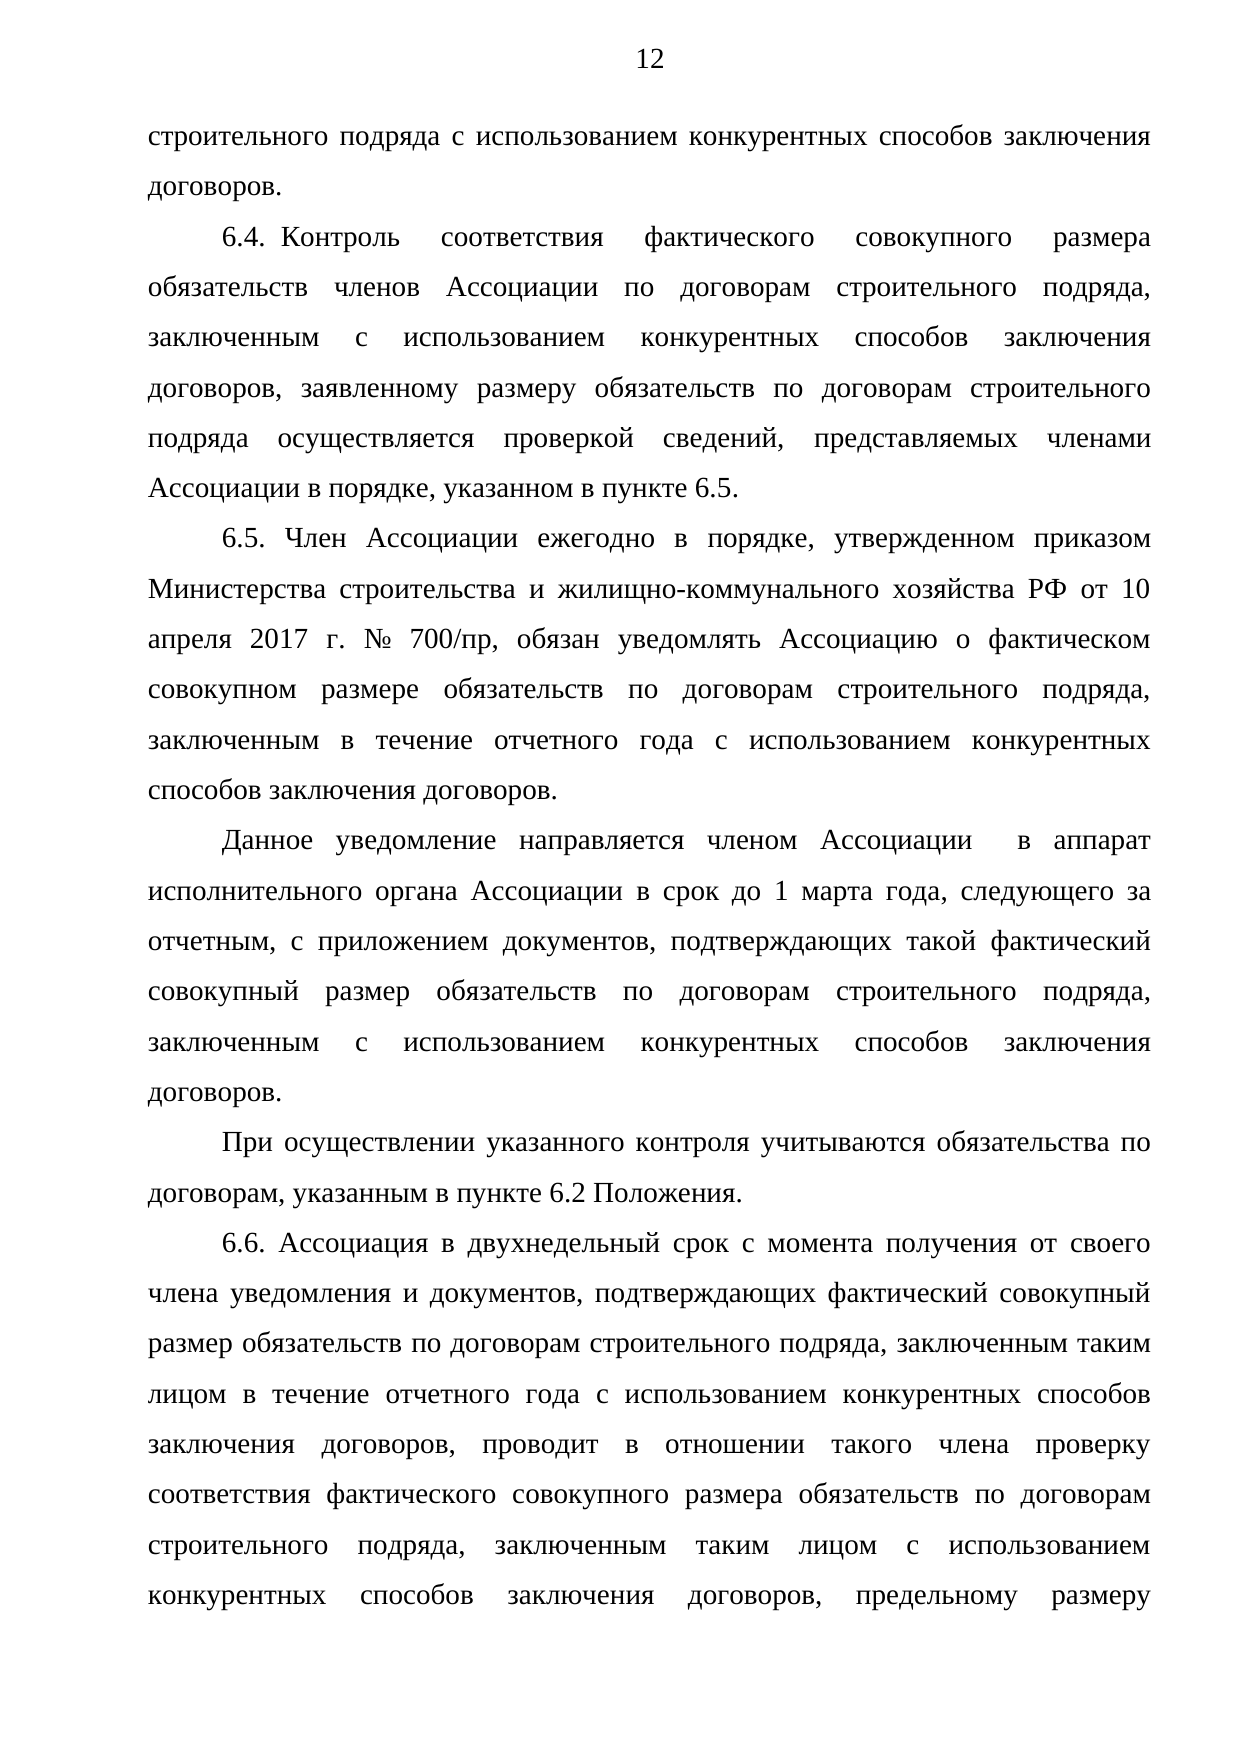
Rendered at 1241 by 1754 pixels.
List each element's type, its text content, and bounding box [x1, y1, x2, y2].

list 6.5. Член Ассоциации ежегодно в порядке, утвержденном приказом Министерства строительства и жилищно-коммунального хозяйства РФ от 10 апреля 2017 г. № 700/пр, обязан уведомлять Ассоциацию о фактическом совокупном размере обязательств по договорам строительного подряда, заключенным в течение отчетного года с использованием конкурентных способов заключения договоров. [148, 521, 1152, 806]
list Данное уведомление направляется членом Ассоциации в аппарат исполнительного органа Ассоциации в срок до 1 марта года, следующего за отчетным, с приложением документов, подтверждающих такой фактический совокупный размер обязательств по договорам строительного подряда, заключенным с использованием конкурентных способов заключения договоров. [148, 822, 1152, 1108]
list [148, 1225, 1152, 1611]
list Контроль соответствия фактического совокупного размера обязательств членов Ассоциации по договорам строительного подряда, заключенным с использованием конкурентных способов заключения договоров, заявленному размеру обязательств по договорам строительного подряда осуществляется проверкой сведений, представляемых членами Ассоциации в порядке, указанном в пункте 6.5. [148, 219, 1152, 504]
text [148, 118, 1152, 202]
list При осуществлении указанного контроля учитываются обязательства по договорам, указанным в пункте 6.2 Положения. [148, 1124, 1152, 1208]
